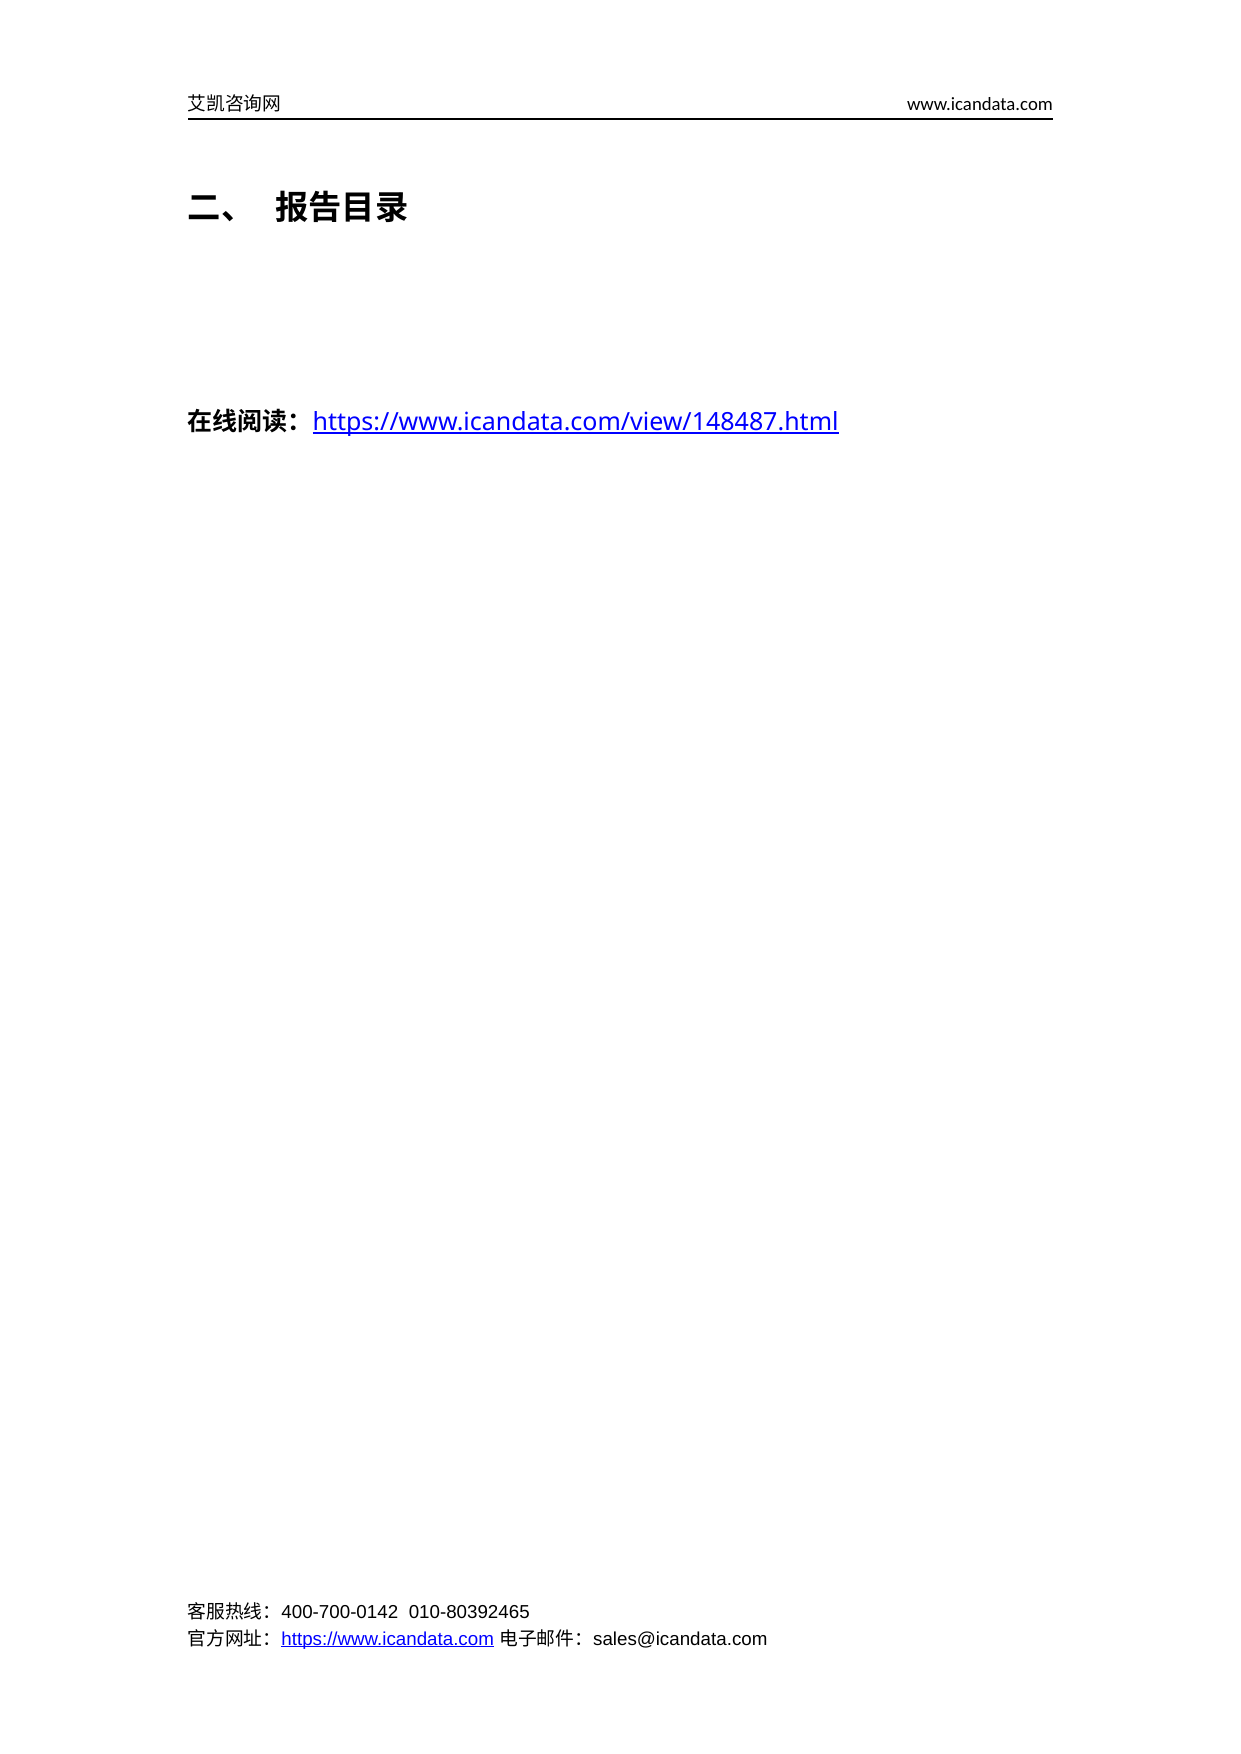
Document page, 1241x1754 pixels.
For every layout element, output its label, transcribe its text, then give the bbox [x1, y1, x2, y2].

subtitle 报告目录 [187, 172, 1053, 237]
text 在线阅读：https://www.icandata.com/view/148487.html [187, 387, 1053, 452]
